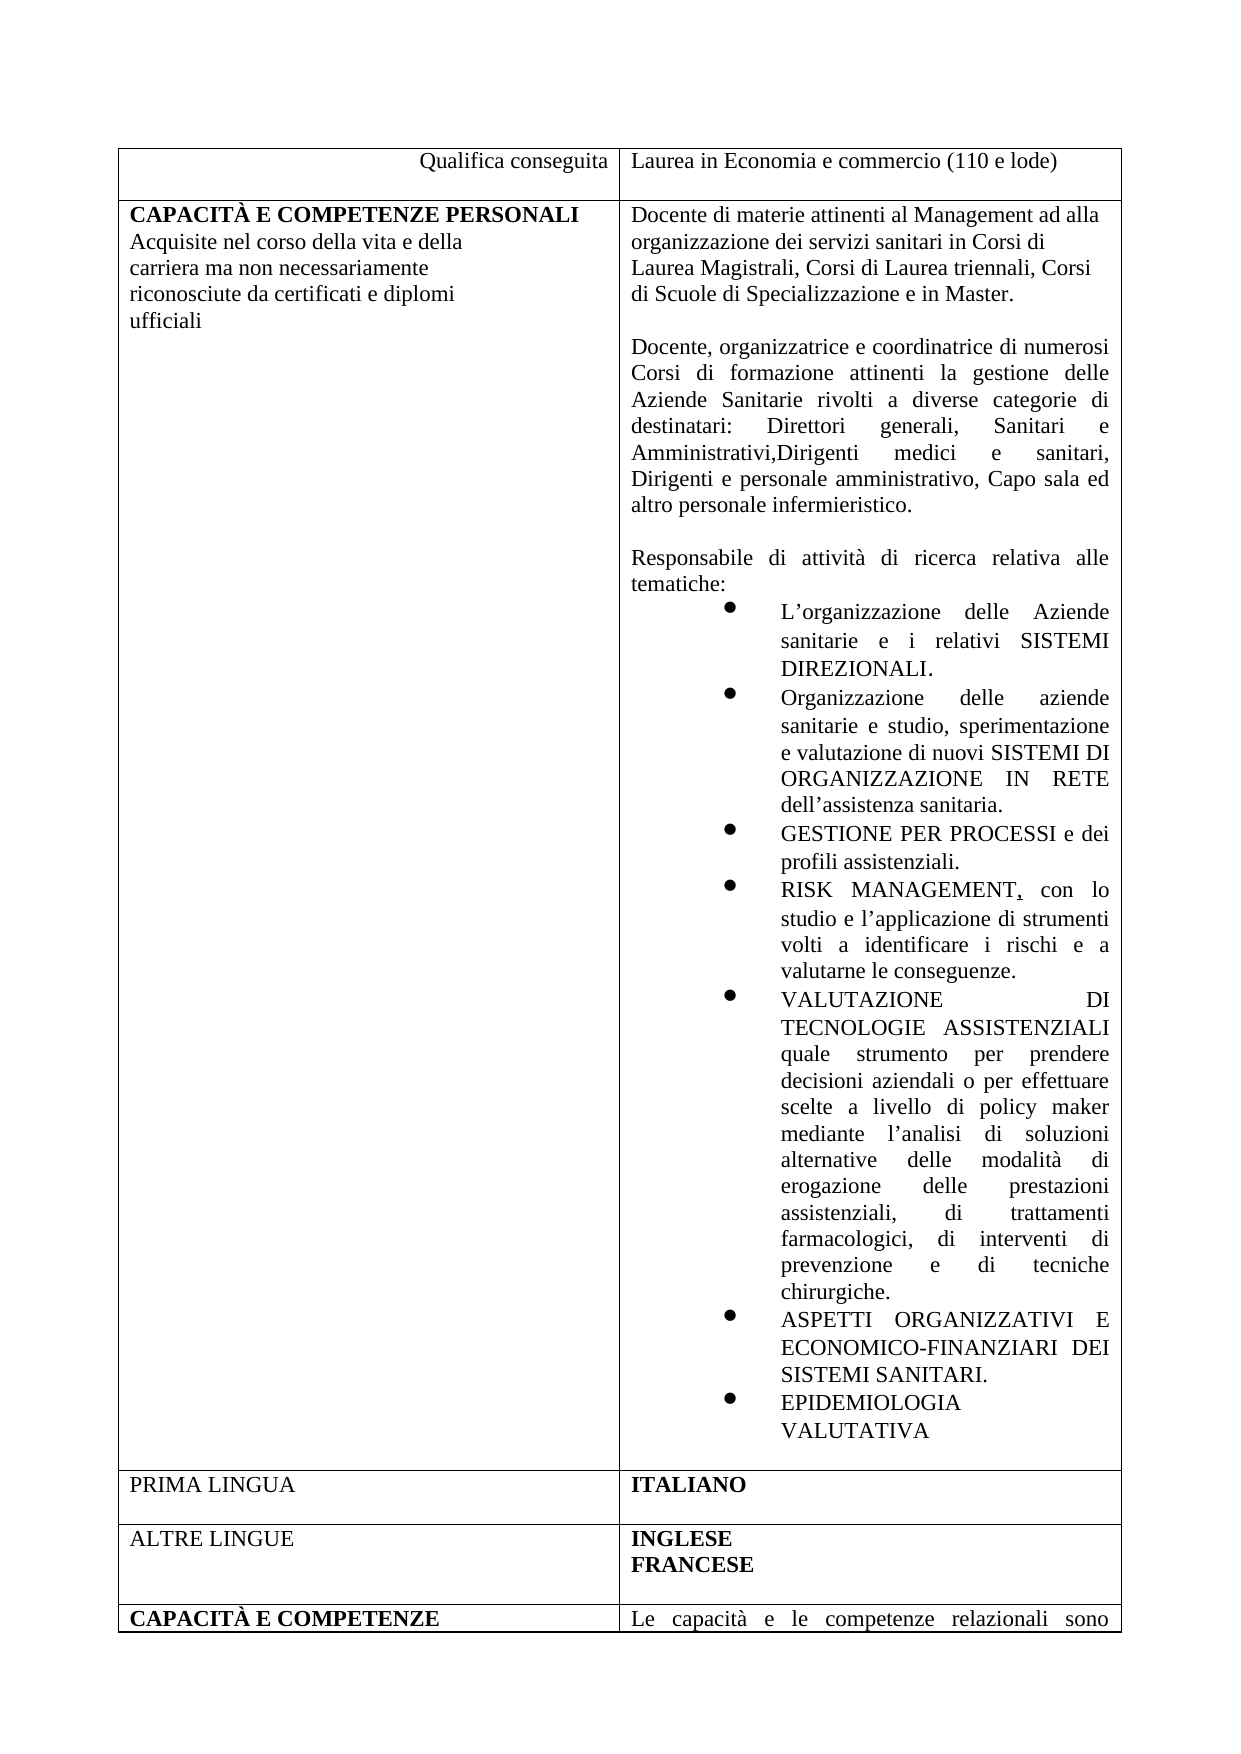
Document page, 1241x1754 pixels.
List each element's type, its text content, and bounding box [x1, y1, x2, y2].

table_cell ITALIANO [620, 1471, 1121, 1524]
table_cell CAPACITÀ E COMPETENZE PERSONALI Acquisite nel corso della vita e della carriera ma non necessariamente riconosciute da certificati e diplomi ufficiali [119, 201, 619, 1470]
table_cell Laurea in Economia e commercio (110 e lode) [620, 149, 1121, 200]
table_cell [620, 1605, 1121, 1631]
table_cell Qualifica conseguita [119, 149, 619, 200]
table_cell Docente di materie attinenti al Management ad alla organizzazione dei servizi sanitari in Corsi di Laurea Magistrali, Corsi di Laurea triennali, Corsi di Scuole di Specializzazione e in Master. Docente, organizzatrice e coordinatrice di numerosi Corsi di formazione attinenti la gestione delle Aziende Sanitarie rivolti a diverse categorie di destinatari: Direttori generali, Sanitari e Amministrativi,Dirigenti medici e sanitari, Dirigenti e personale amministrativo, Capo sala ed altro personale infermieristico. Responsabile di attività di ricerca relativa alle tematiche: L’organizzazione delle Aziende sanitarie e i relativi SISTEMI DIREZIONALI. Organizzazione delle aziende sanitarie e studio, sperimentazione e valutazione di nuovi sistemi di organizzazione in rete dell’assistenza sanitaria. GESTIONE PER PROCESSI e dei profili assistenziali. RISK MANAGEMENT, con lo studio e l’applicazione di strumenti volti a identificare i rischi e a valutarne le conseguenze. valutazione DI TECNOLOGIE ASSISTENZIALI quale strumento per prendere decisioni aziendali o per effettuare scelte a livello di policy maker mediante l’analisi di soluzioni alternative delle modalità di erogazione delle prestazioni assistenziali, di trattamenti farmacologici, di interventi di prevenzione e di tecniche chirurgiche. ASPETTI ORGANIZZATIVI E ECONOMICO-FINANZIARI DEI SISTEMI SANITARI. EPIDEMIOLOGIA VALUTATIVA [620, 201, 1121, 1470]
table_cell ALTRE LINGUE [119, 1525, 619, 1604]
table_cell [119, 1605, 619, 1631]
table_cell INGLESE FRANCESE [620, 1525, 1121, 1604]
table_cell PRIMA LINGUA [119, 1471, 619, 1524]
